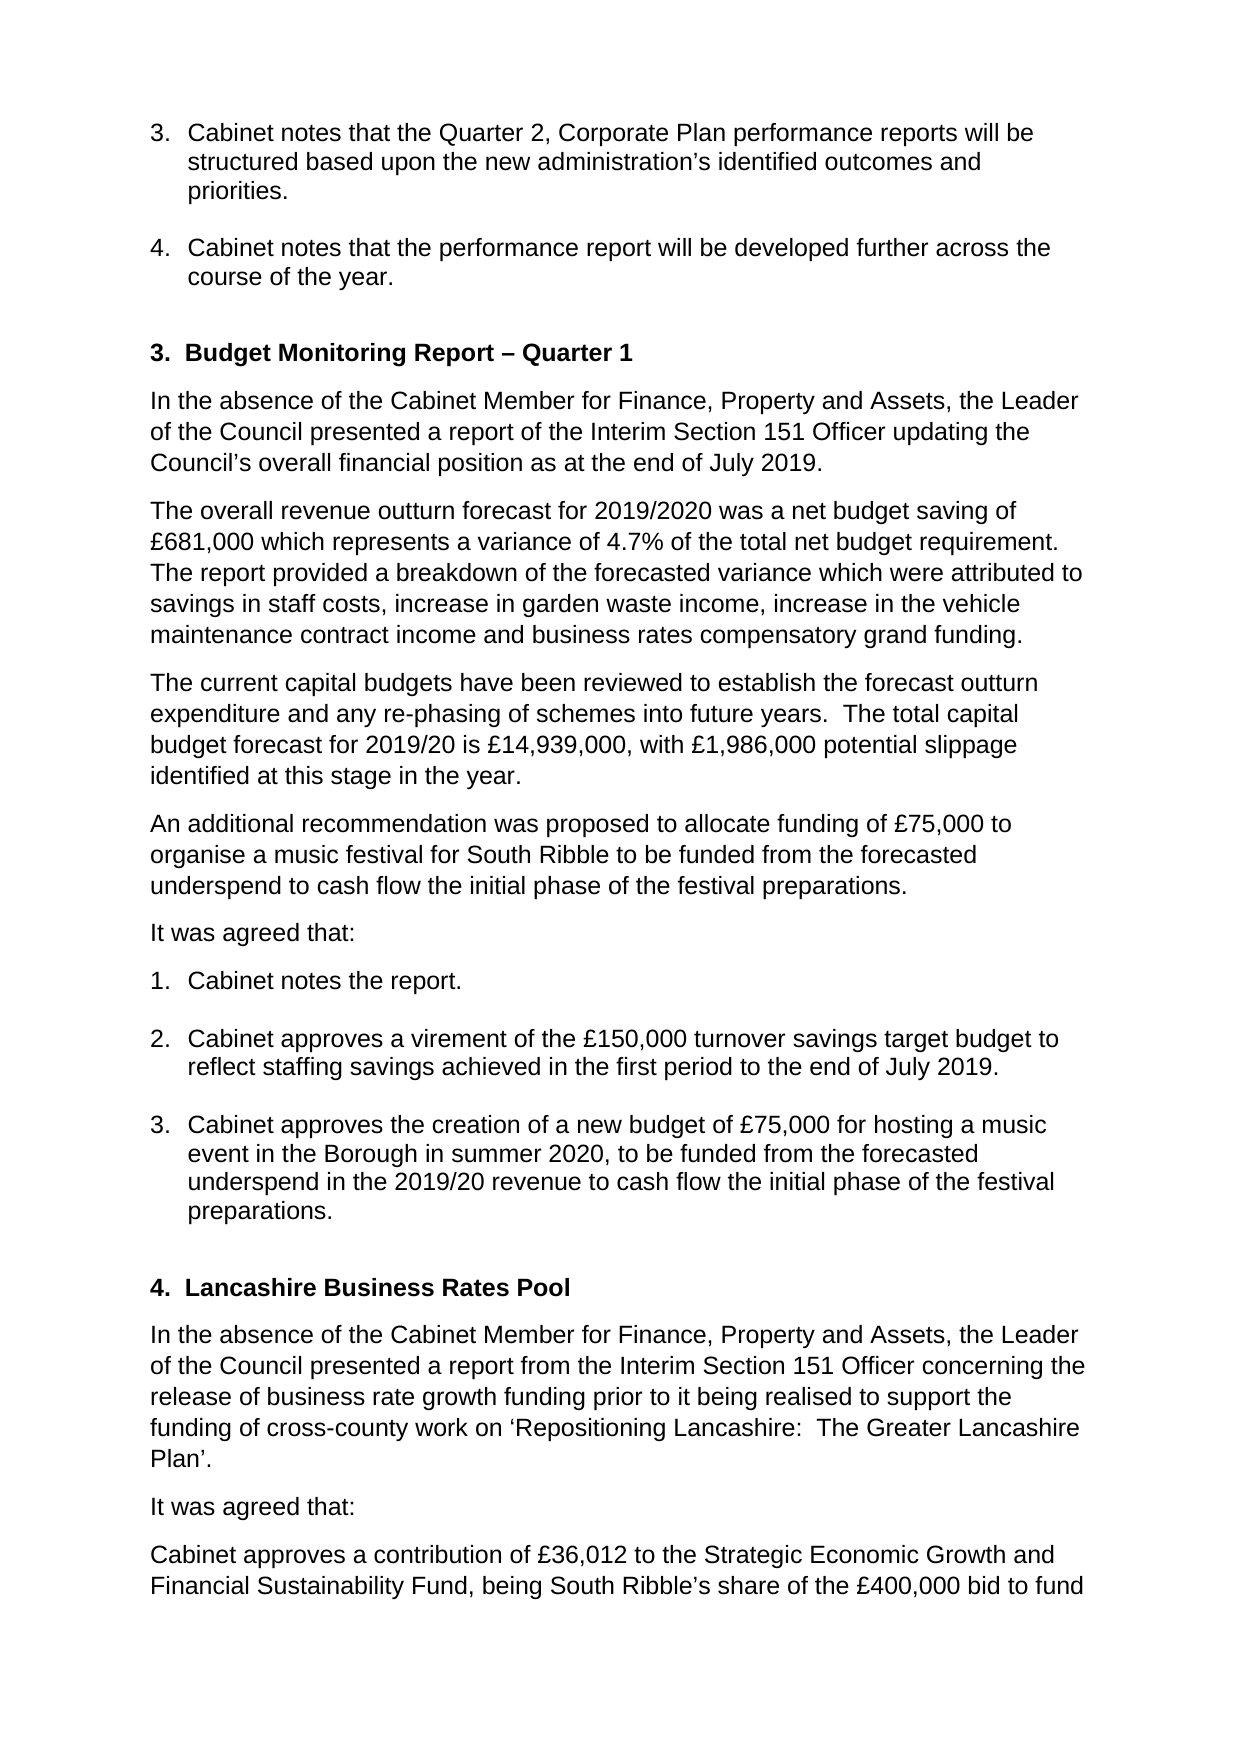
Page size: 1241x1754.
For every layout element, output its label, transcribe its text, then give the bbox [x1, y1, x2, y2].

text 4. Lancashire Business Rates Pool [150, 1273, 1090, 1301]
list Cabinet approves a virement of the £150,000 turnover savings target budget to reflect staffing savings achieved in the first period to the end of July 2019. [150, 1024, 1090, 1081]
text 3. Budget Monitoring Report – Quarter 1 [150, 338, 1090, 367]
list Cabinet approves the creation of a new budget of £75,000 for hosting a music event in the Borough in summer 2020, to be funded from the forecasted underspend in the 2019/20 revenue to cash flow the initial phase of the festival preparations. [150, 1110, 1090, 1225]
text The overall revenue outturn forecast for 2019/2020 was a net budget saving of £681,000 which represents a variance of 4.7% of the total net budget requirement. The report provided a breakdown of the forecasted variance which were attributed to savings in staff costs, increase in garden waste income, increase in the vehicle maintenance contract income and business rates compensatory grand funding. [150, 496, 1090, 649]
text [150, 1540, 1090, 1600]
text It was agreed that: [150, 918, 1090, 947]
text In the absence of the Cabinet Member for Finance, Property and Assets, the Leader of the Council presented a report of the Interim Section 151 Officer updating the Council’s overall financial position as at the end of July 2019. [150, 386, 1090, 477]
text In the absence of the Cabinet Member for Finance, Property and Assets, the Leader of the Council presented a report from the Interim Section 151 Officer concerning the release of business rate growth funding prior to it being realised to support the funding of cross-county work on ‘Repositioning Lancashire: The Greater Lancashire Plan’. [150, 1320, 1090, 1473]
list Cabinet notes the report. [150, 966, 1090, 995]
list Cabinet notes that the Quarter 2, Corporate Plan performance reports will be structured based upon the new administration’s identified outcomes and priorities. [150, 118, 1090, 204]
list Cabinet notes that the performance report will be developed further across the course of the year. [150, 233, 1090, 291]
text The current capital budgets have been reviewed to establish the forecast outturn expenditure and any re-phasing of schemes into future years. The total capital budget forecast for 2019/20 is £14,939,000, with £1,986,000 potential slippage identified at this stage in the year. [150, 668, 1090, 790]
text It was agreed that: [150, 1492, 1090, 1521]
text An additional recommendation was proposed to allocate funding of £75,000 to organise a music festival for South Ribble to be funded from the forecasted underspend to cash flow the initial phase of the festival preparations. [150, 809, 1090, 899]
